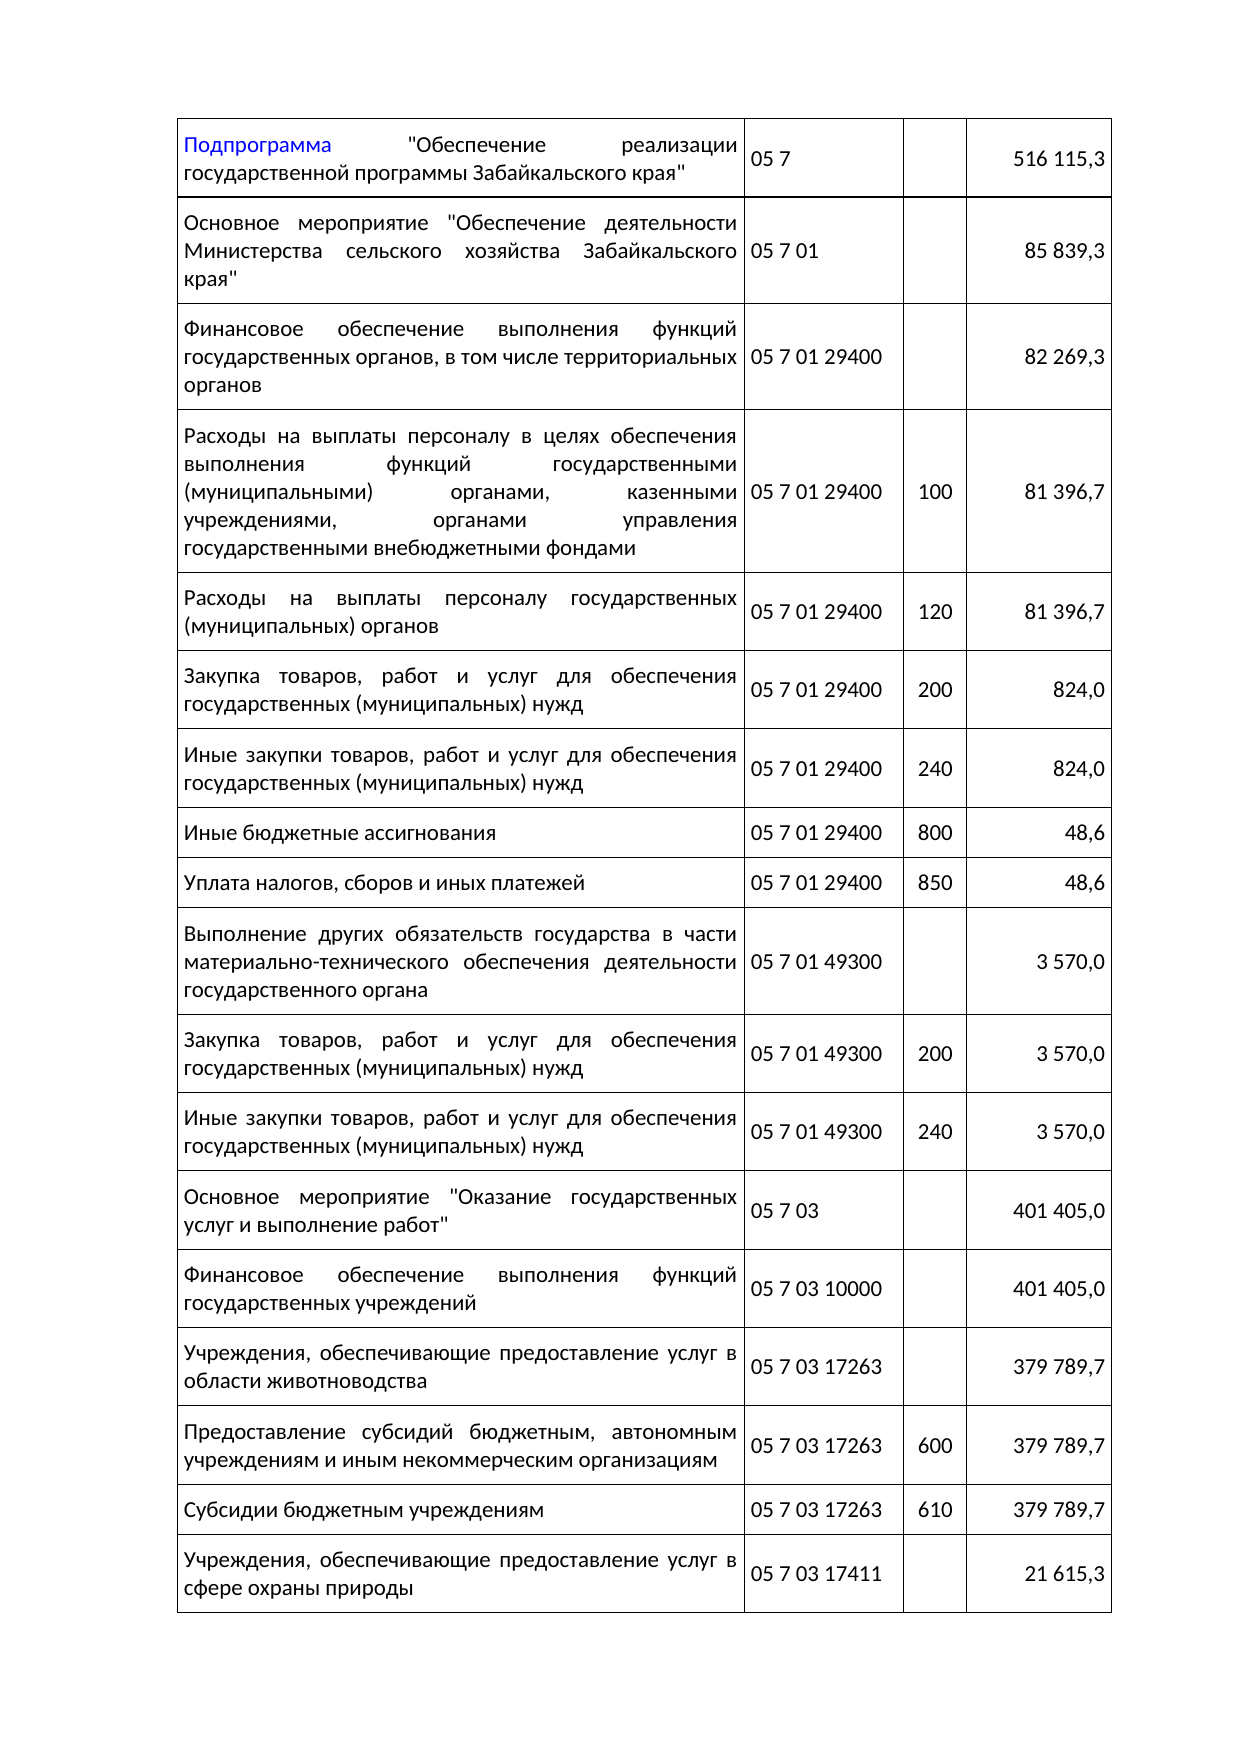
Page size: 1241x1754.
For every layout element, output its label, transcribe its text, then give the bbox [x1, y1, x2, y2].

table_cell [904, 1328, 966, 1405]
table_cell Расходы на выплаты персоналу в целях обеспечения выполнения функций государственными (муниципальными) органами, казенными учреждениями, органами управления государственными внебюджетными фондами [178, 410, 744, 572]
table_cell 240 [904, 729, 966, 807]
table_cell 379 789,7 [967, 1406, 1111, 1483]
table_cell 05 7 01 29400 [745, 304, 903, 409]
table_cell 05 7 01 29400 [745, 410, 903, 572]
table_cell Основное мероприятие "Оказание государственных услуг и выполнение работ" [178, 1171, 744, 1248]
table_cell 100 [904, 410, 966, 572]
table_cell 824,0 [967, 651, 1111, 728]
table_cell 05 7 [745, 119, 903, 196]
table_cell 05 7 01 29400 [745, 858, 903, 907]
table_cell Субсидии бюджетным учреждениям [178, 1485, 744, 1534]
table_cell Финансовое обеспечение выполнения функций государственных органов, в том числе территориальных органов [178, 304, 744, 409]
table_cell 48,6 [967, 808, 1111, 857]
table_cell Иные закупки товаров, работ и услуг для обеспечения государственных (муниципальных) нужд [178, 1093, 744, 1170]
table_cell 82 269,3 [967, 304, 1111, 409]
table_cell [904, 304, 966, 409]
table_cell 600 [904, 1406, 966, 1483]
table_cell Иные бюджетные ассигнования [178, 808, 744, 857]
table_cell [178, 1406, 744, 1483]
table_cell [904, 198, 966, 303]
table_cell 610 [904, 1485, 966, 1534]
table_cell 81 396,7 [967, 573, 1111, 650]
table_cell 516 115,3 [967, 119, 1111, 196]
table_cell 401 405,0 [967, 1250, 1111, 1327]
table_cell 401 405,0 [967, 1171, 1111, 1248]
table_cell 05 7 01 29400 [745, 729, 903, 807]
table_cell [904, 908, 966, 1013]
table_cell 05 7 01 29400 [745, 651, 903, 728]
table_cell 379 789,7 [967, 1328, 1111, 1405]
table_cell 850 [904, 858, 966, 907]
table_cell 05 7 03 [745, 1171, 903, 1248]
table_cell Закупка товаров, работ и услуг для обеспечения государственных (муниципальных) нужд [178, 1015, 744, 1092]
table_cell 3 570,0 [967, 908, 1111, 1013]
table_cell 800 [904, 808, 966, 857]
table_cell [904, 1171, 966, 1248]
table_cell Выполнение других обязательств государства в части материально-технического обеспечения деятельности государственного органа [178, 908, 744, 1013]
table_cell 05 7 03 10000 [745, 1250, 903, 1327]
table_cell Уплата налогов, сборов и иных платежей [178, 858, 744, 907]
table_cell [904, 1250, 966, 1327]
table_cell 05 7 03 17263 [745, 1485, 903, 1534]
table_cell 05 7 01 49300 [745, 1015, 903, 1092]
table_cell Закупка товаров, работ и услуг для обеспечения государственных (муниципальных) нужд [178, 651, 744, 728]
table_cell 48,6 [967, 858, 1111, 907]
table_cell 05 7 01 49300 [745, 908, 903, 1013]
table_cell 05 7 01 29400 [745, 573, 903, 650]
table_cell 05 7 01 49300 [745, 1093, 903, 1170]
table_cell 81 396,7 [967, 410, 1111, 572]
table_cell Основное мероприятие "Обеспечение деятельности Министерства сельского хозяйства Забайкальского края" [178, 198, 744, 303]
table_cell 824,0 [967, 729, 1111, 807]
table_cell Учреждения, обеспечивающие предоставление услуг в сфере охраны природы [178, 1535, 744, 1612]
table_cell 120 [904, 573, 966, 650]
table_cell 379 789,7 [967, 1485, 1111, 1534]
table_cell [904, 1535, 966, 1612]
table_cell [904, 119, 966, 196]
table_cell 200 [904, 651, 966, 728]
table_cell 21 615,3 [967, 1535, 1111, 1612]
table_cell 240 [904, 1093, 966, 1170]
table_cell 3 570,0 [967, 1093, 1111, 1170]
table_cell Подпрограмма "Обеспечение реализации государственной программы Забайкальского края" [178, 119, 744, 196]
table_cell 3 570,0 [967, 1015, 1111, 1092]
table_cell 05 7 01 29400 [745, 808, 903, 857]
table_cell 200 [904, 1015, 966, 1092]
table_cell 05 7 03 17411 [745, 1535, 903, 1612]
table_cell 85 839,3 [967, 198, 1111, 303]
table_cell Учреждения, обеспечивающие предоставление услуг в области животноводства [178, 1328, 744, 1405]
table_cell 05 7 03 17263 [745, 1328, 903, 1405]
table_cell Финансовое обеспечение выполнения функций государственных учреждений [178, 1250, 744, 1327]
table_cell Расходы на выплаты персоналу государственных (муниципальных) органов [178, 573, 744, 650]
table_cell Иные закупки товаров, работ и услуг для обеспечения государственных (муниципальных) нужд [178, 729, 744, 807]
table_cell 05 7 03 17263 [745, 1406, 903, 1483]
table_cell 05 7 01 [745, 198, 903, 303]
